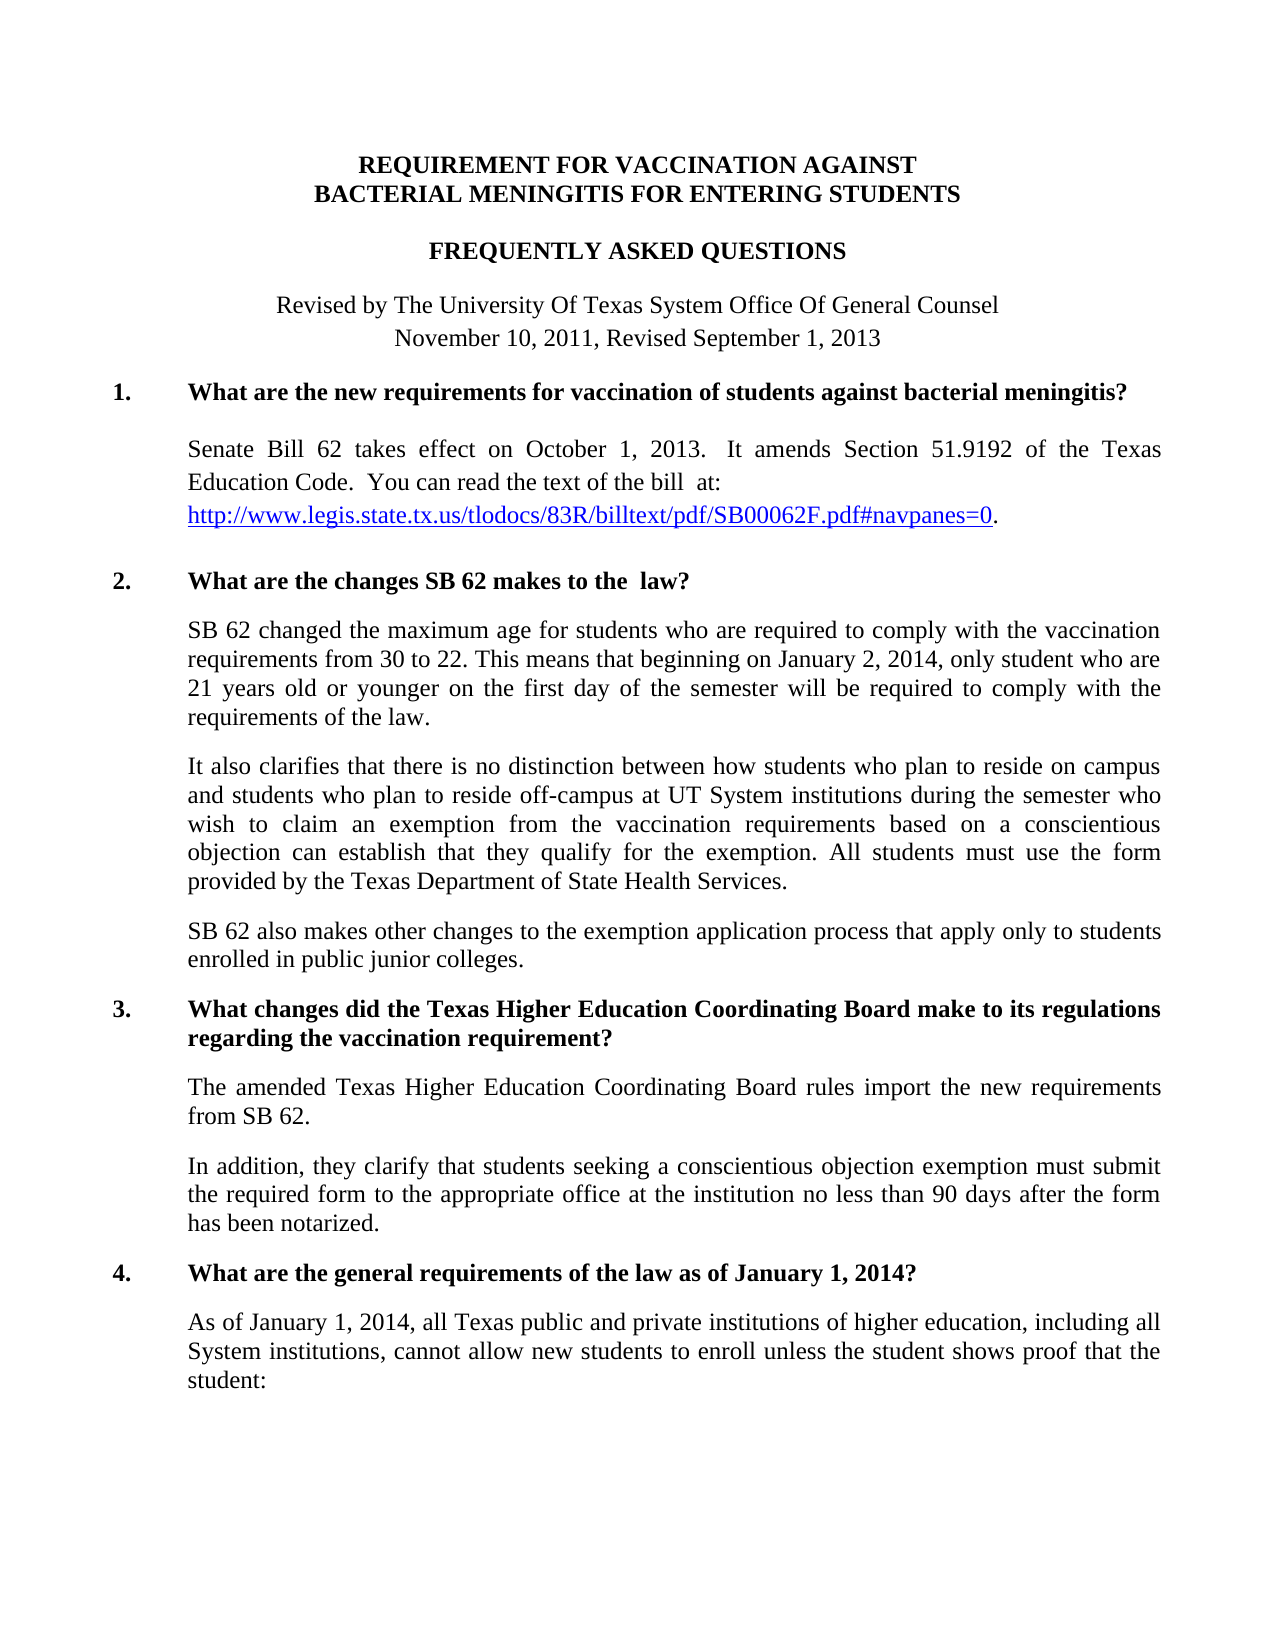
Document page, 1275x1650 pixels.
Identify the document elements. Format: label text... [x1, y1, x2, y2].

text As of January 1, 2014, all Texas public and private institutions of higher education, including all System institutions, cannot allow new students to enroll unless the student shows proof that the student: [187, 1307, 1162, 1394]
text The amended Texas Higher Education Coordinating Board rules import the new requirements from SB 62. [112, 1072, 1162, 1130]
list What are the changes SB 62 makes to the law? [112, 566, 1162, 594]
text BACTERIAL MENINGITIS FOR ENTERING STUDENTS [112, 179, 1162, 207]
text SB 62 also makes other changes to the exemption application process that apply only to students enrolled in public junior colleges. [187, 916, 1162, 973]
list http://www.legis.state.tx.us/tlodocs/83R/billtext/pdf/SB00062F.pdf#navpanes=0. [187, 501, 1162, 529]
text FREQUENTLY ASKED QUESTIONS [112, 236, 1162, 265]
list What are the general requirements of the law as of January 1, 2014? [112, 1258, 1162, 1287]
list Senate Bill 62 takes effect on October 1, 2013. It amends Section 51.9192 of the Texas Education Code. You can read the text of the bill at: [187, 434, 1162, 496]
list What changes did the Texas Higher Education Coordinating Board make to its regulations regarding the vaccination requirement? [112, 994, 1162, 1052]
text In addition, they clarify that students seeking a conscientious objection exemption must submit the required form to the appropriate office at the institution no less than 90 days after the form has been notarized. [112, 1151, 1162, 1237]
list What are the new requirements for vaccination of students against bacterial meningitis? [112, 377, 1162, 406]
text SB 62 changed the maximum age for students who are required to comply with the vaccination requirements from 30 to 22. This means that beginning on January 2, 2014, only student who are 21 years old or younger on the first day of the semester will be required to comply with the requirements of the law. [187, 615, 1162, 730]
text REQUIREMENT FOR VACCINATION AGAINST [112, 150, 1162, 179]
text It also clarifies that there is no distinction between how students who plan to reside on campus and students who plan to reside off-campus at UT System institutions during the semester who wish to claim an exemption from the vaccination requirements based on a conscientious objection can establish that they qualify for the exemption. All students must use the form provided by the Texas Department of State Health Services. [187, 751, 1162, 895]
text Revised by The University Of Texas System Office Of General Counsel November 10, 2011, Revised September 1, 2013 [112, 290, 1162, 352]
